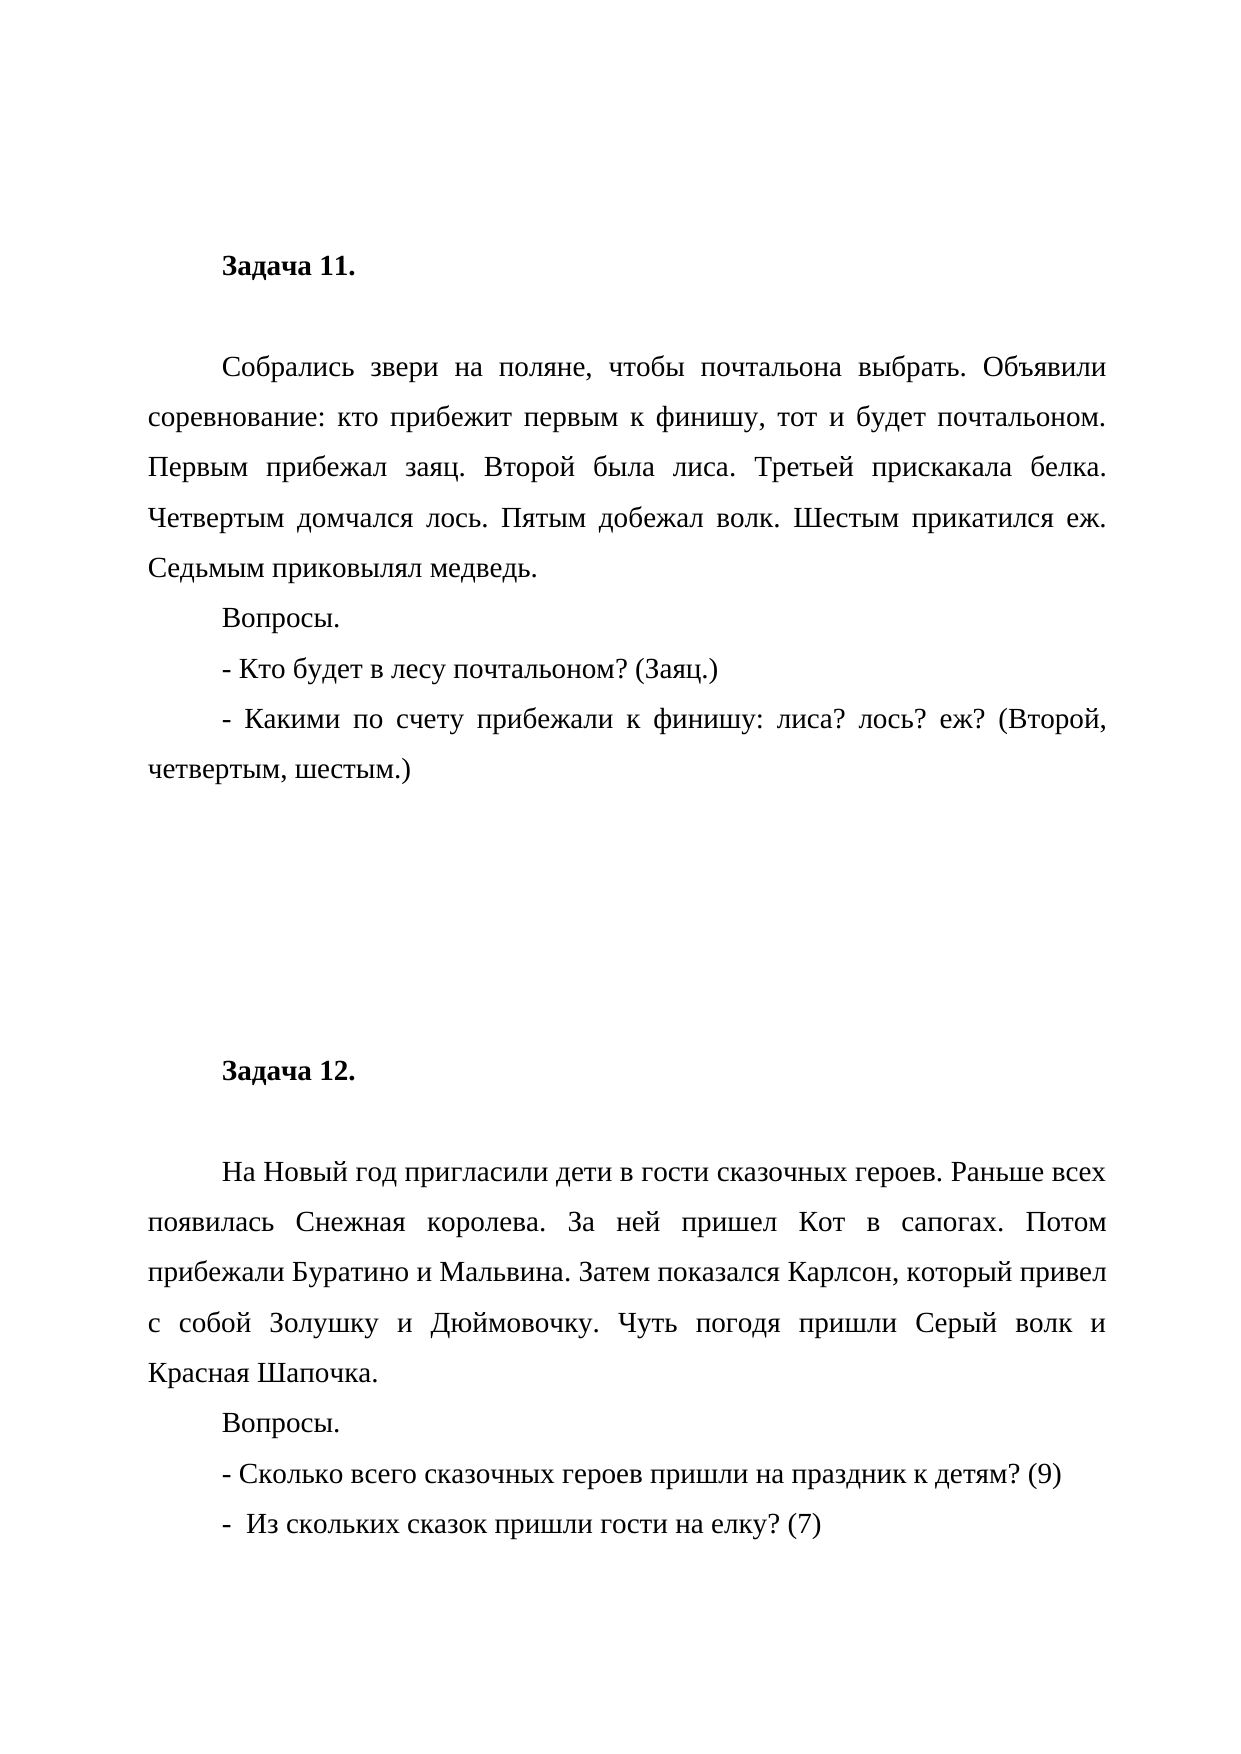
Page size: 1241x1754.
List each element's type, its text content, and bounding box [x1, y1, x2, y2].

text Задача 11. [148, 248, 1107, 282]
text Вопросы. [148, 1406, 1107, 1439]
text На Новый год пригласили дети в гости сказочных героев. Раньше всех появилась Снежная королева. За ней пришел Кот в сапогах. Потом прибежали Буратино и Мальвина. Затем показался Карлсон, который привел с собой Золушку и Дюймовочку. Чуть погодя пришли Серый волк и Красная Шапочка. [148, 1154, 1107, 1389]
text - Из скольких сказок пришли гости на елку? (7) [148, 1506, 1107, 1540]
text - Какими по счету прибежали к финишу: лиса? лось? еж? (Второй, четвертым, шестым.) [148, 701, 1107, 785]
text Задача 12. [148, 1053, 1107, 1087]
text Собрались звери на поляне, чтобы почтальона выбрать. Объявили соревнование: кто прибежит первым к финишу, тот и будет почтальоном. Первым прибежал заяц. Второй была лиса. Третьей прискакала белка. Четвертым домчался лось. Пятым добежал волк. Шестым прикатился еж. Седьмым приковылял медведь. [148, 349, 1107, 584]
text Вопросы. [148, 601, 1107, 634]
text - Сколько всего сказочных героев пришли на праздник к детям? (9) [148, 1456, 1107, 1489]
text - Кто будет в лесу почтальоном? (Заяц.) [148, 651, 1107, 684]
